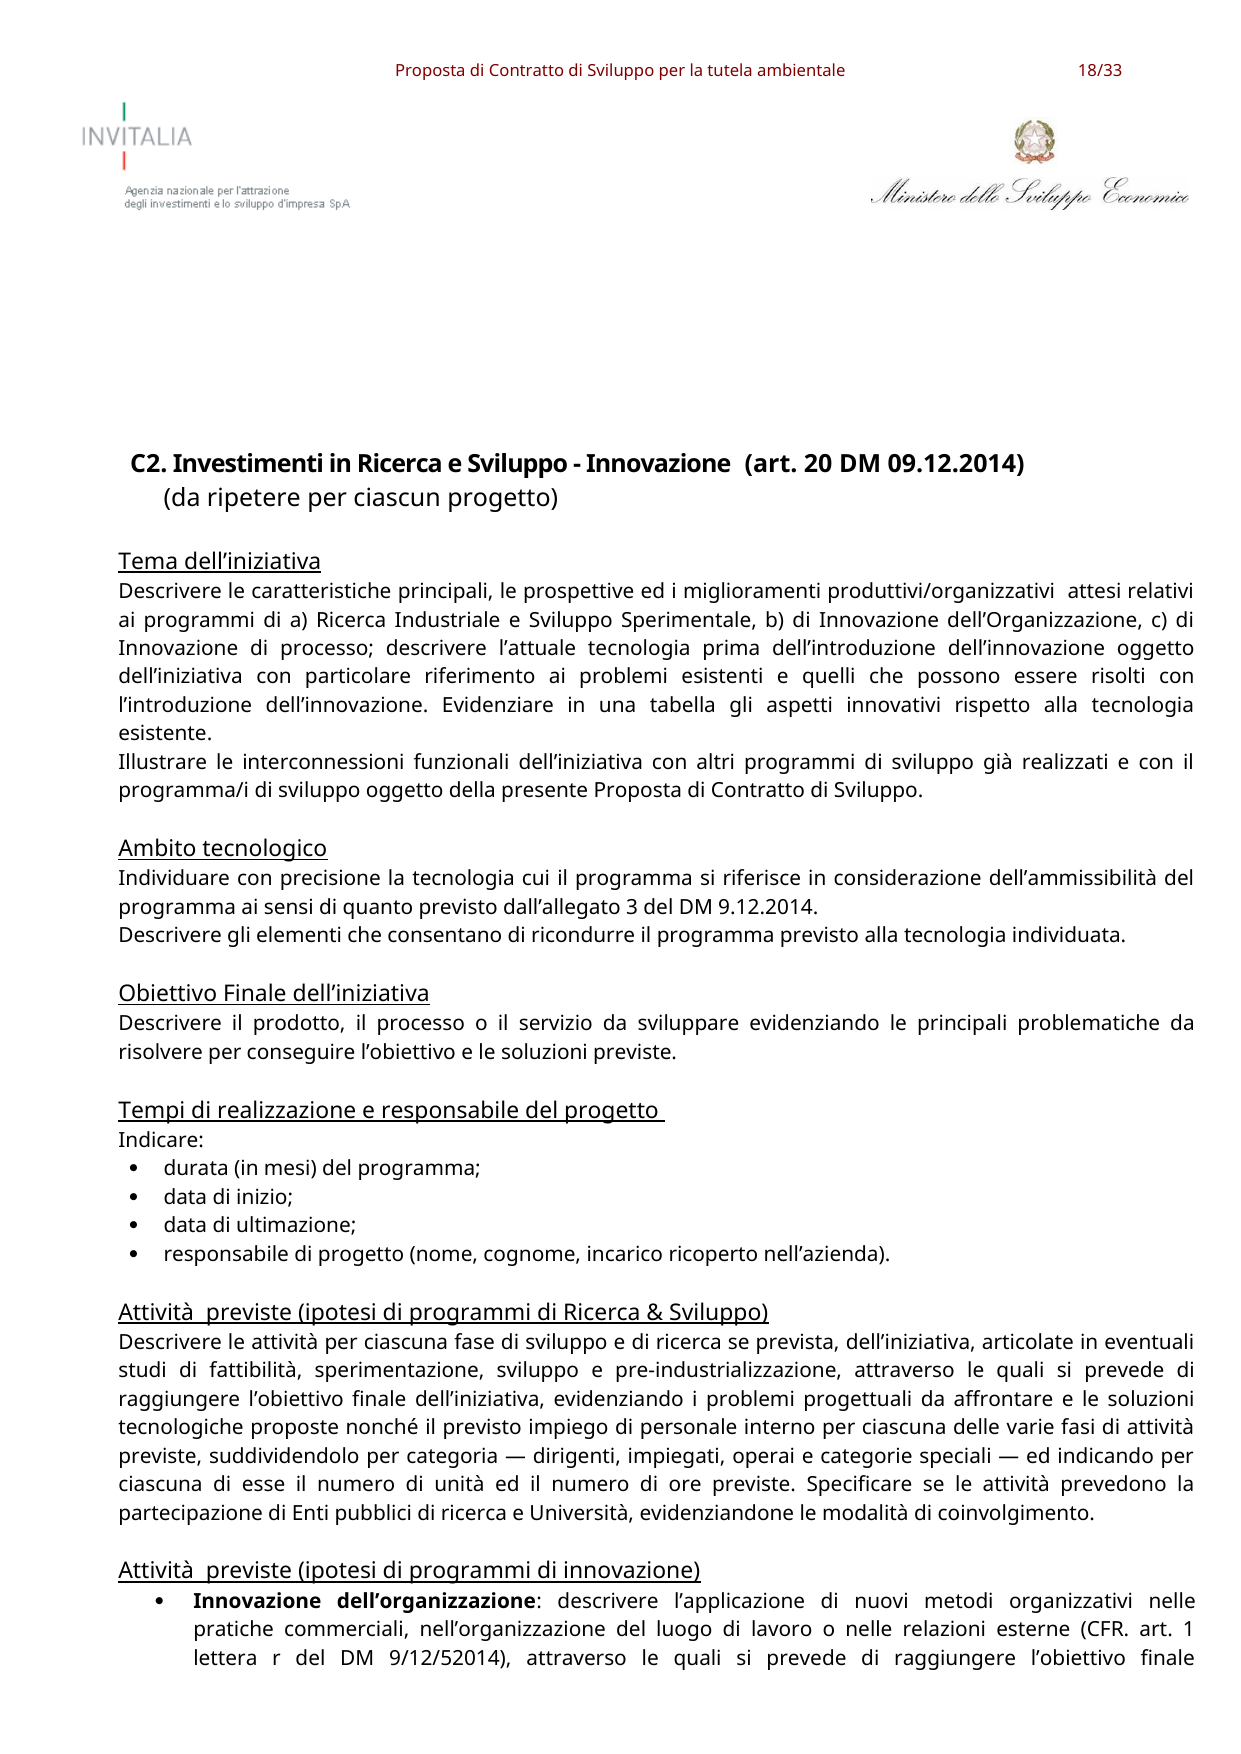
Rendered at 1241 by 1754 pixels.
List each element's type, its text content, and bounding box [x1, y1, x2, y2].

list data di inizio; [130, 1182, 1196, 1210]
text Attività previste (ipotesi di programmi di innovazione) [118, 1554, 1196, 1586]
list data di ultimazione; [130, 1210, 1196, 1239]
text C2. Investimenti in Ricerca e Sviluppo - Innovazione (art. 20 DM 09.12.2014) [130, 446, 1196, 480]
text Descrivere le caratteristiche principali, le prospettive ed i miglioramenti produttivi/organizzativi attesi relativi ai programmi di a) Ricerca Industriale e Sviluppo Sperimentale, b) di Innovazione dell’Organizzazione, c) di Innovazione di processo; descrivere l’attuale tecnologia prima dell’introduzione dell’innovazione oggetto dell’iniziativa con particolare riferimento ai problemi esistenti e quelli che possono essere risolti con l’introduzione dell’innovazione. Evidenziare in una tabella gli aspetti innovativi rispetto alla tecnologia esistente. [118, 576, 1196, 747]
text Ambito tecnologico [118, 832, 1196, 863]
list durata (in mesi) del programma; [130, 1153, 1196, 1182]
text Tempi di realizzazione e responsabile del progetto [118, 1094, 1196, 1125]
text Attività previste (ipotesi di programmi di Ricerca & Sviluppo) [118, 1296, 1196, 1327]
text Descrivere gli elementi che consentano di ricondurre il programma previsto alla tecnologia individuata. [118, 920, 1196, 949]
text Individuare con precisione la tecnologia cui il programma si riferisce in considerazione dell’ammissibilità del programma ai sensi di quanto previsto dall’allegato 3 del DM 9.12.2014. [118, 863, 1196, 920]
text Descrivere le attività per ciascuna fase di sviluppo e di ricerca se prevista, dell’iniziativa, articolate in eventuali studi di fattibilità, sperimentazione, sviluppo e pre-industrializzazione, attraverso le quali si prevede di raggiungere l’obiettivo finale dell’iniziativa, evidenziando i problemi progettuali da affrontare e le soluzioni tecnologiche proposte nonché il previsto impiego di personale interno per ciascuna delle varie fasi di attività previste, suddividendolo per categoria — dirigenti, impiegati, operai e categorie speciali — ed indicando per ciascuna di esse il numero di unità ed il numero di ore previste. Specificare se le attività prevedono la partecipazione di Enti pubblici di ricerca e Università, evidenziandone le modalità di coinvolgimento. [118, 1327, 1196, 1526]
text Indicare: [118, 1125, 1196, 1153]
text Illustrare le interconnessioni funzionali dell’iniziativa con altri programmi di sviluppo già realizzati e con il programma/i di sviluppo oggetto della presente Proposta di Contratto di Sviluppo. [118, 747, 1196, 804]
picture [59, 81, 362, 222]
text Obiettivo Finale dell’iniziativa [118, 977, 1196, 1008]
text Tema dell’iniziativa [118, 545, 1196, 576]
text Descrivere il prodotto, il processo o il servizio da sviluppare evidenziando le principali problematiche da risolvere per conseguire l’obiettivo e le soluzioni previste. [118, 1008, 1196, 1065]
list responsabile di progetto (nome, cognome, incarico ricoperto nell’azienda). [130, 1239, 1196, 1267]
text (da ripetere per ciascun progetto) [118, 480, 1196, 514]
